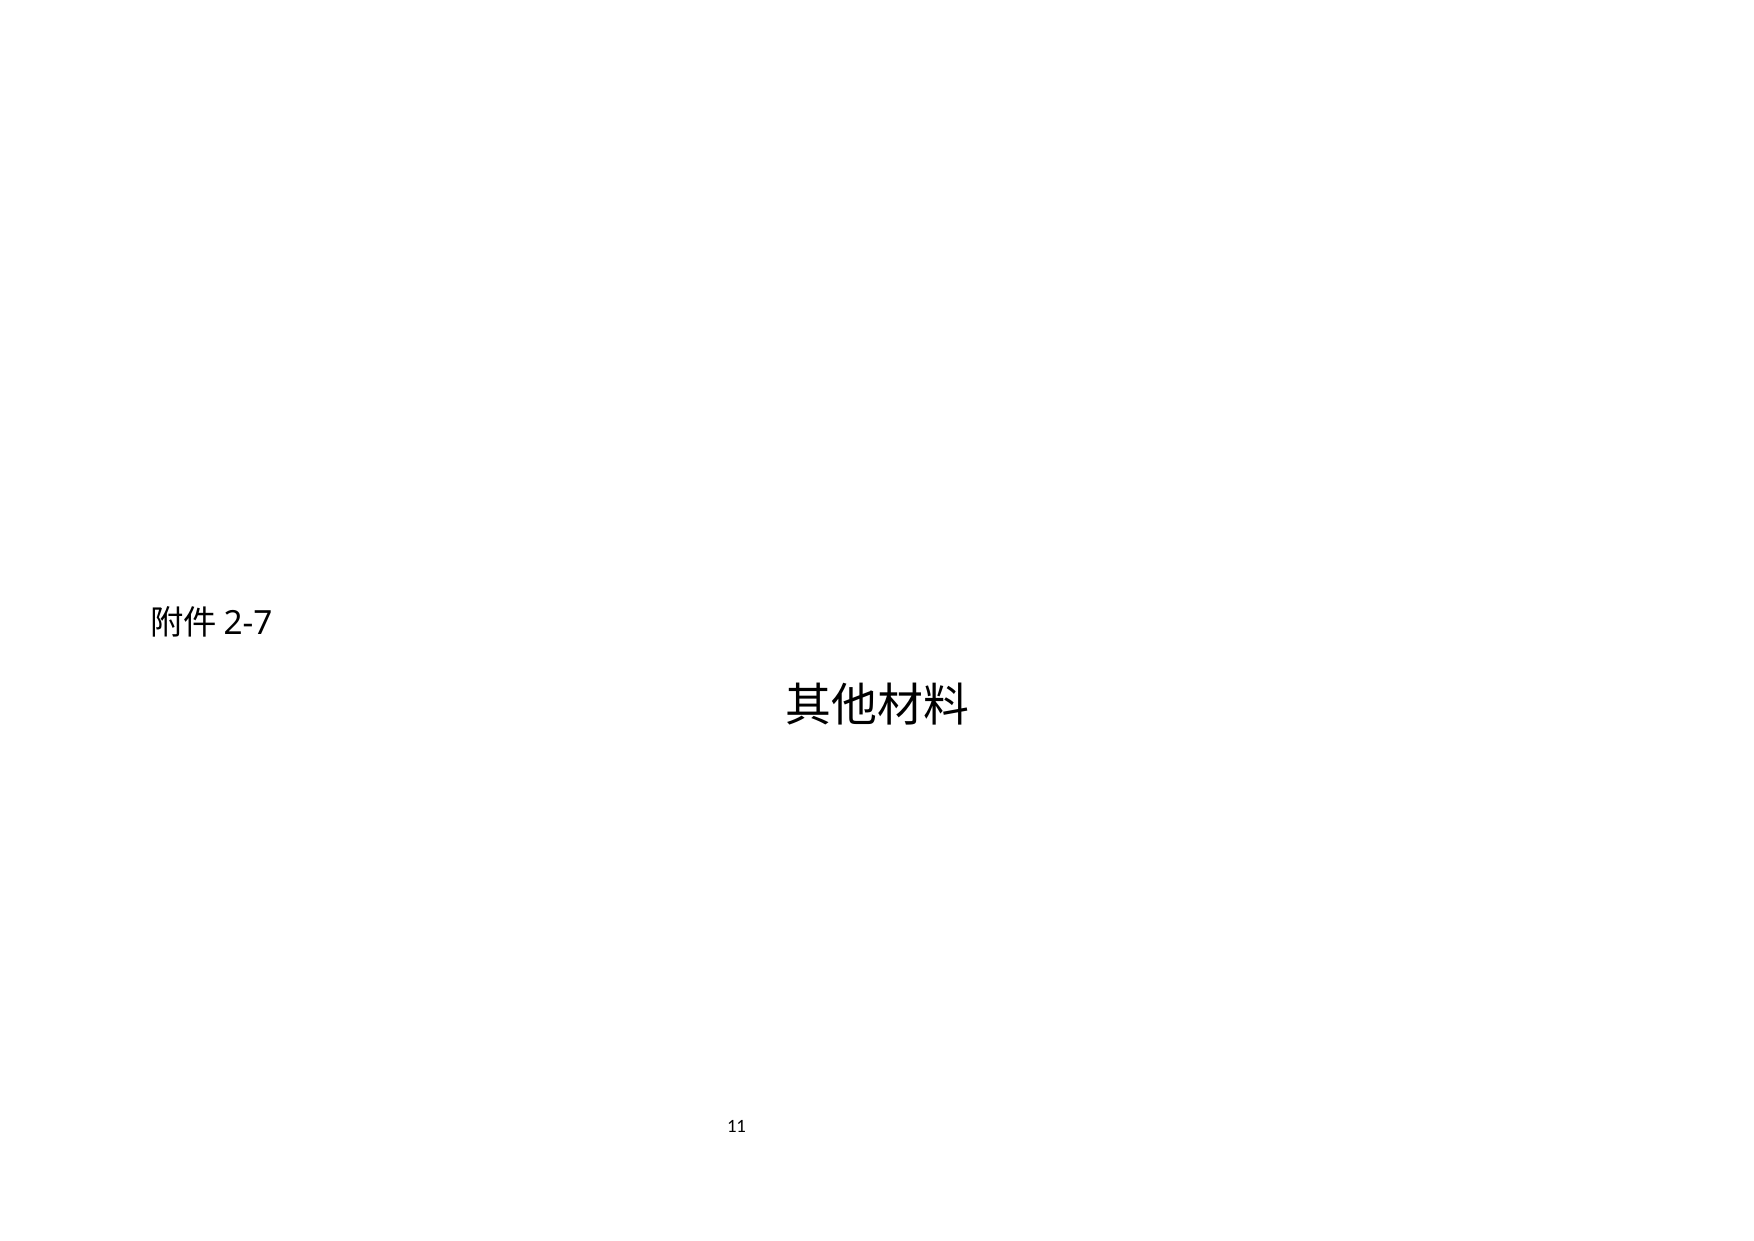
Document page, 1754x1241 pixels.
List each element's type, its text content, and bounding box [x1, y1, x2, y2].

text 其他材料 [150, 653, 1604, 750]
text 附件2-7 [150, 588, 1604, 653]
